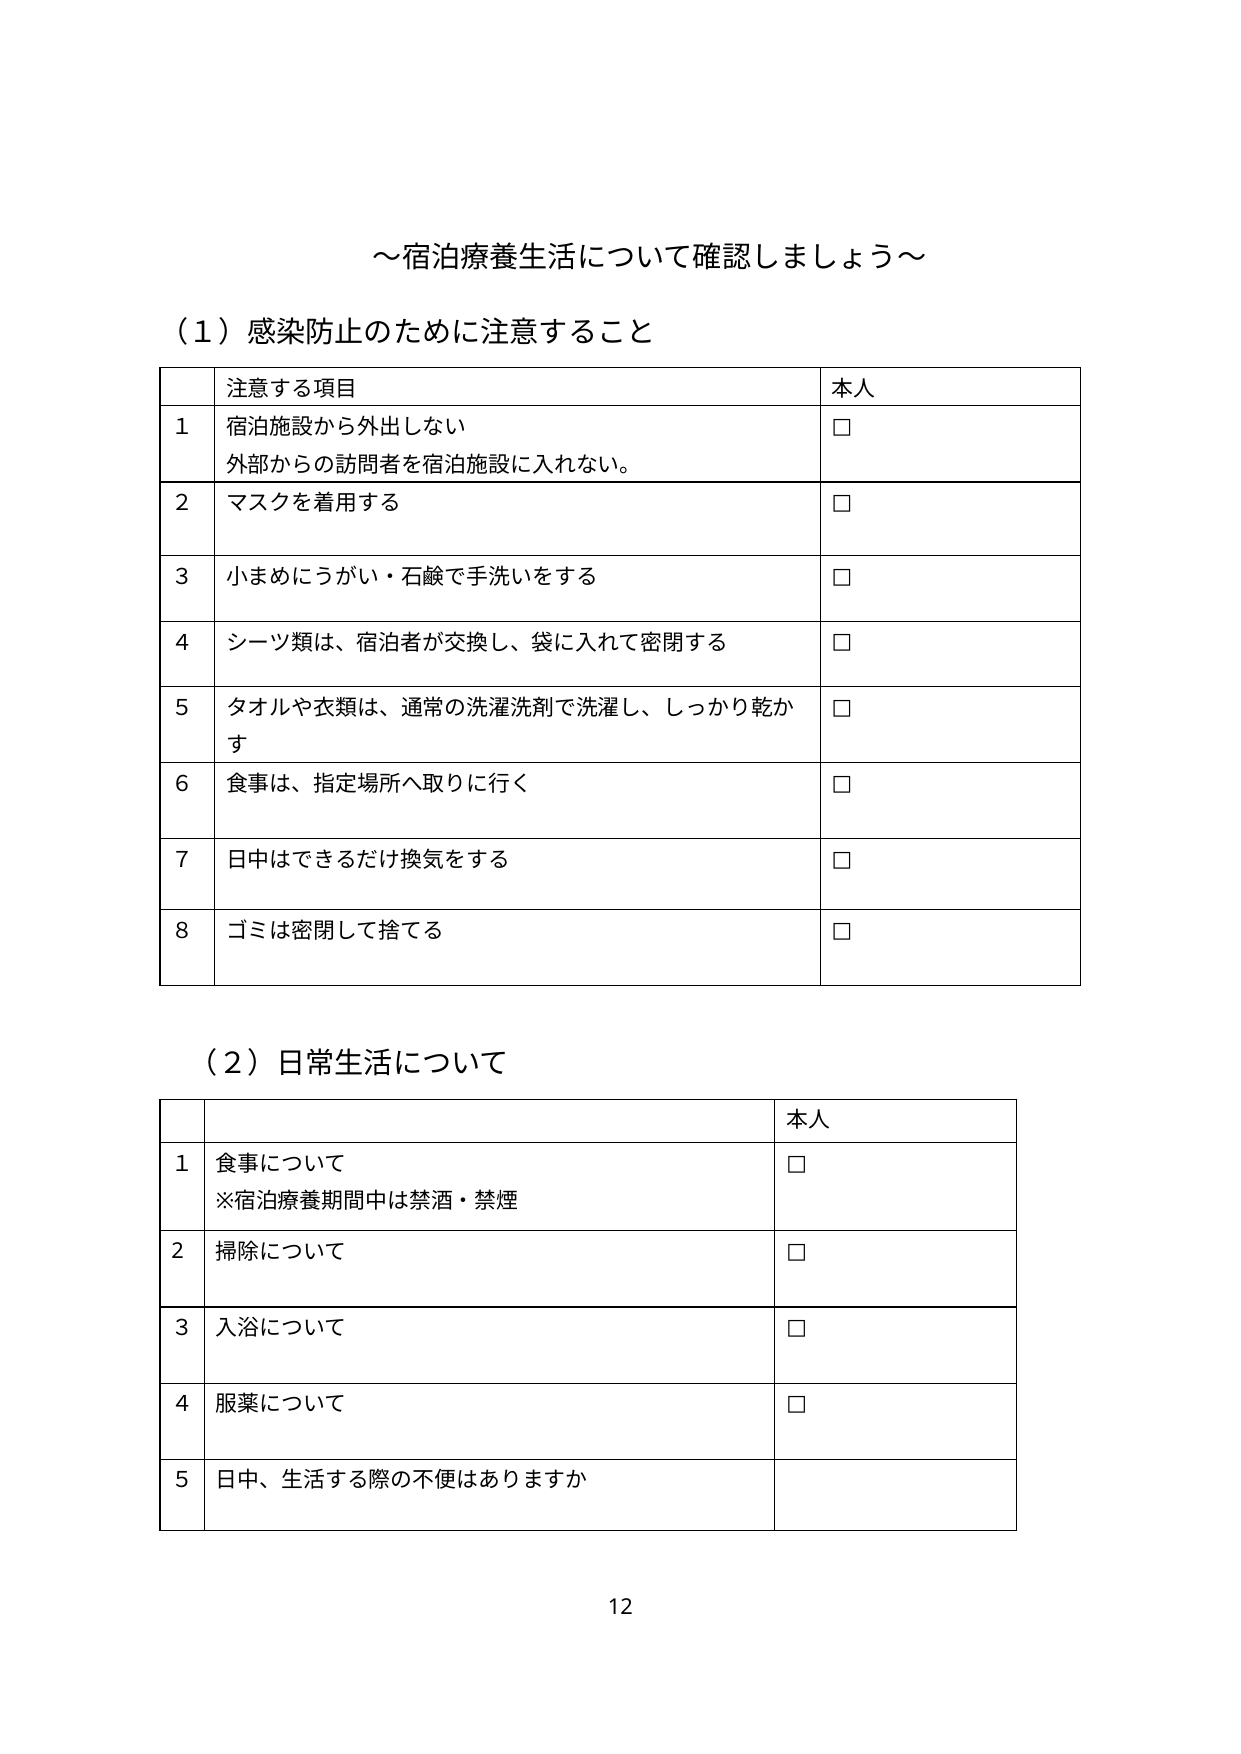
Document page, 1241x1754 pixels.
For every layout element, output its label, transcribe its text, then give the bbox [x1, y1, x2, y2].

table_cell □ [821, 763, 1080, 838]
table_cell 小まめにうがい・石鹸で手洗いをする [215, 556, 820, 621]
text ～宿泊療養生活について確認しましょう～ [159, 217, 1081, 292]
table_cell □ [775, 1308, 1016, 1382]
table_cell マスクを着用する [215, 483, 820, 555]
table_cell □ [821, 406, 1080, 481]
table_header 注意する項目 [215, 368, 820, 405]
table_cell [775, 1460, 1016, 1530]
table_cell 2 [161, 1231, 204, 1306]
table_cell ３ [161, 1308, 204, 1382]
table_cell ２ [161, 483, 214, 555]
table_header [205, 1100, 774, 1142]
table_cell □ [775, 1384, 1016, 1458]
table_cell 食事について ※宿泊療養期間中は禁酒・禁煙 [205, 1143, 774, 1230]
table_cell 入浴について [205, 1308, 774, 1382]
table_cell シーツ類は、宿泊者が交換し、袋に入れて密閉する [215, 622, 820, 686]
table_header [161, 368, 214, 405]
table_cell 食事は、指定場所へ取りに行く [215, 763, 820, 838]
table_cell □ [821, 839, 1080, 909]
table_cell □ [821, 910, 1080, 985]
table_header 本人 [821, 368, 1080, 405]
table_cell ７ [161, 839, 214, 909]
table_cell 服薬について [205, 1384, 774, 1458]
table_cell 掃除について [205, 1231, 774, 1306]
table_header [161, 1100, 204, 1142]
table_cell １ [161, 1143, 204, 1230]
table_cell ６ [161, 763, 214, 838]
table_cell タオルや衣類は、通常の洗濯洗剤で洗濯し、しっかり乾かす [215, 687, 820, 762]
table_cell □ [775, 1143, 1016, 1230]
table_cell ４ [161, 1384, 204, 1458]
table_cell □ [821, 687, 1080, 762]
table_cell □ [821, 622, 1080, 686]
text （２）日常生活について [159, 1023, 1081, 1098]
table_cell 日中はできるだけ換気をする [215, 839, 820, 909]
table_cell ゴミは密閉して捨てる [215, 910, 820, 985]
table_cell 宿泊施設から外出しない 外部からの訪問者を宿泊施設に入れない。 [215, 406, 820, 481]
table_cell 日中、生活する際の不便はありますか [205, 1460, 774, 1530]
table_cell ３ [161, 556, 214, 621]
table_cell ５ [161, 687, 214, 762]
table_cell □ [821, 483, 1080, 555]
table_header 本人 [775, 1100, 1016, 1142]
table_cell ５ [161, 1460, 204, 1530]
table_cell ８ [161, 910, 214, 985]
text （１）感染防止のために注意すること [159, 292, 1081, 367]
table_cell □ [821, 556, 1080, 621]
table_cell ４ [161, 622, 214, 686]
table_cell １ [161, 406, 214, 481]
table_cell □ [775, 1231, 1016, 1306]
